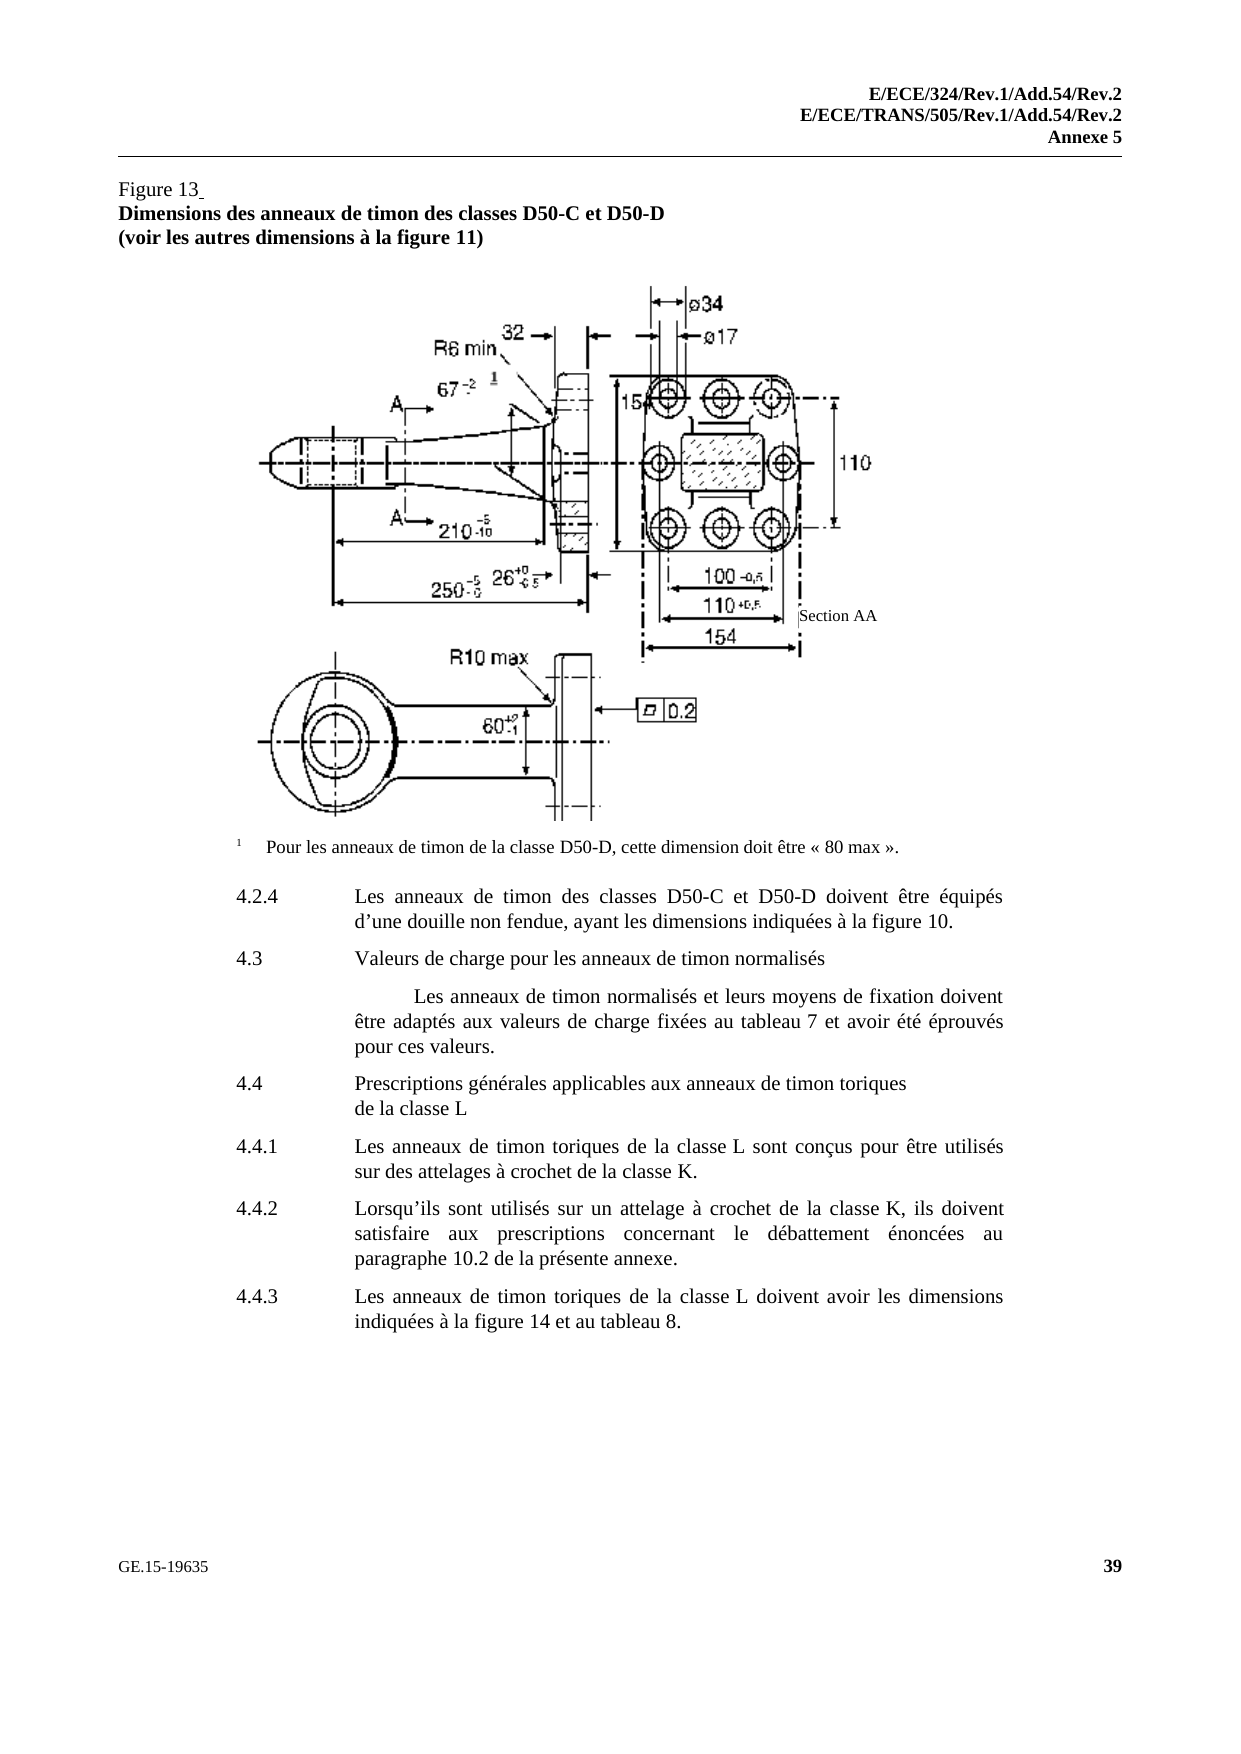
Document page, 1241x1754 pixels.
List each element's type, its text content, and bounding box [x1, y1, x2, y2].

text 4.4 Prescriptions générales applicables aux anneaux de timon toriques de la classe L [236, 1070, 1004, 1120]
text 4.3 Valeurs de charge pour les anneaux de timon normalisés [236, 945, 1004, 970]
subtitle Figure 13 Dimensions des anneaux de timon des classes D50-C et D50-D (voir les autres dimensions à la figure 11) [118, 177, 1122, 249]
text 4.2.4 Les anneaux de timon des classes D50-C et D50-D doivent être équipés d’une douille non fendue, ayant les dimensions indiquées à la figure 10. [236, 883, 1004, 933]
text 4.4.2 Lorsqu’ils sont utilisés sur un attelage à crochet de la classe K, ils doivent satisfaire aux prescriptions concernant le débattement énoncées au paragraphe 10.2 de la présente annexe. [236, 1195, 1004, 1270]
text 4.4.3 Les anneaux de timon toriques de la classe L doivent avoir les dimensions indiquées à la figure 14 et au tableau 8. [236, 1283, 1004, 1333]
text 1 Pour les anneaux de timon de la classe D50-D, cette dimension doit être « 80 max ». [236, 835, 1004, 858]
text Les anneaux de timon normalisés et leurs moyens de fixation doivent être adaptés aux valeurs de charge fixées au tableau 7 et avoir été éprouvés pour ces valeurs. [354, 983, 1004, 1058]
text 4.4.1 Les anneaux de timon toriques de la classe L sont conçus pour être utilisés sur des attelages à crochet de la classe K. [236, 1133, 1004, 1183]
